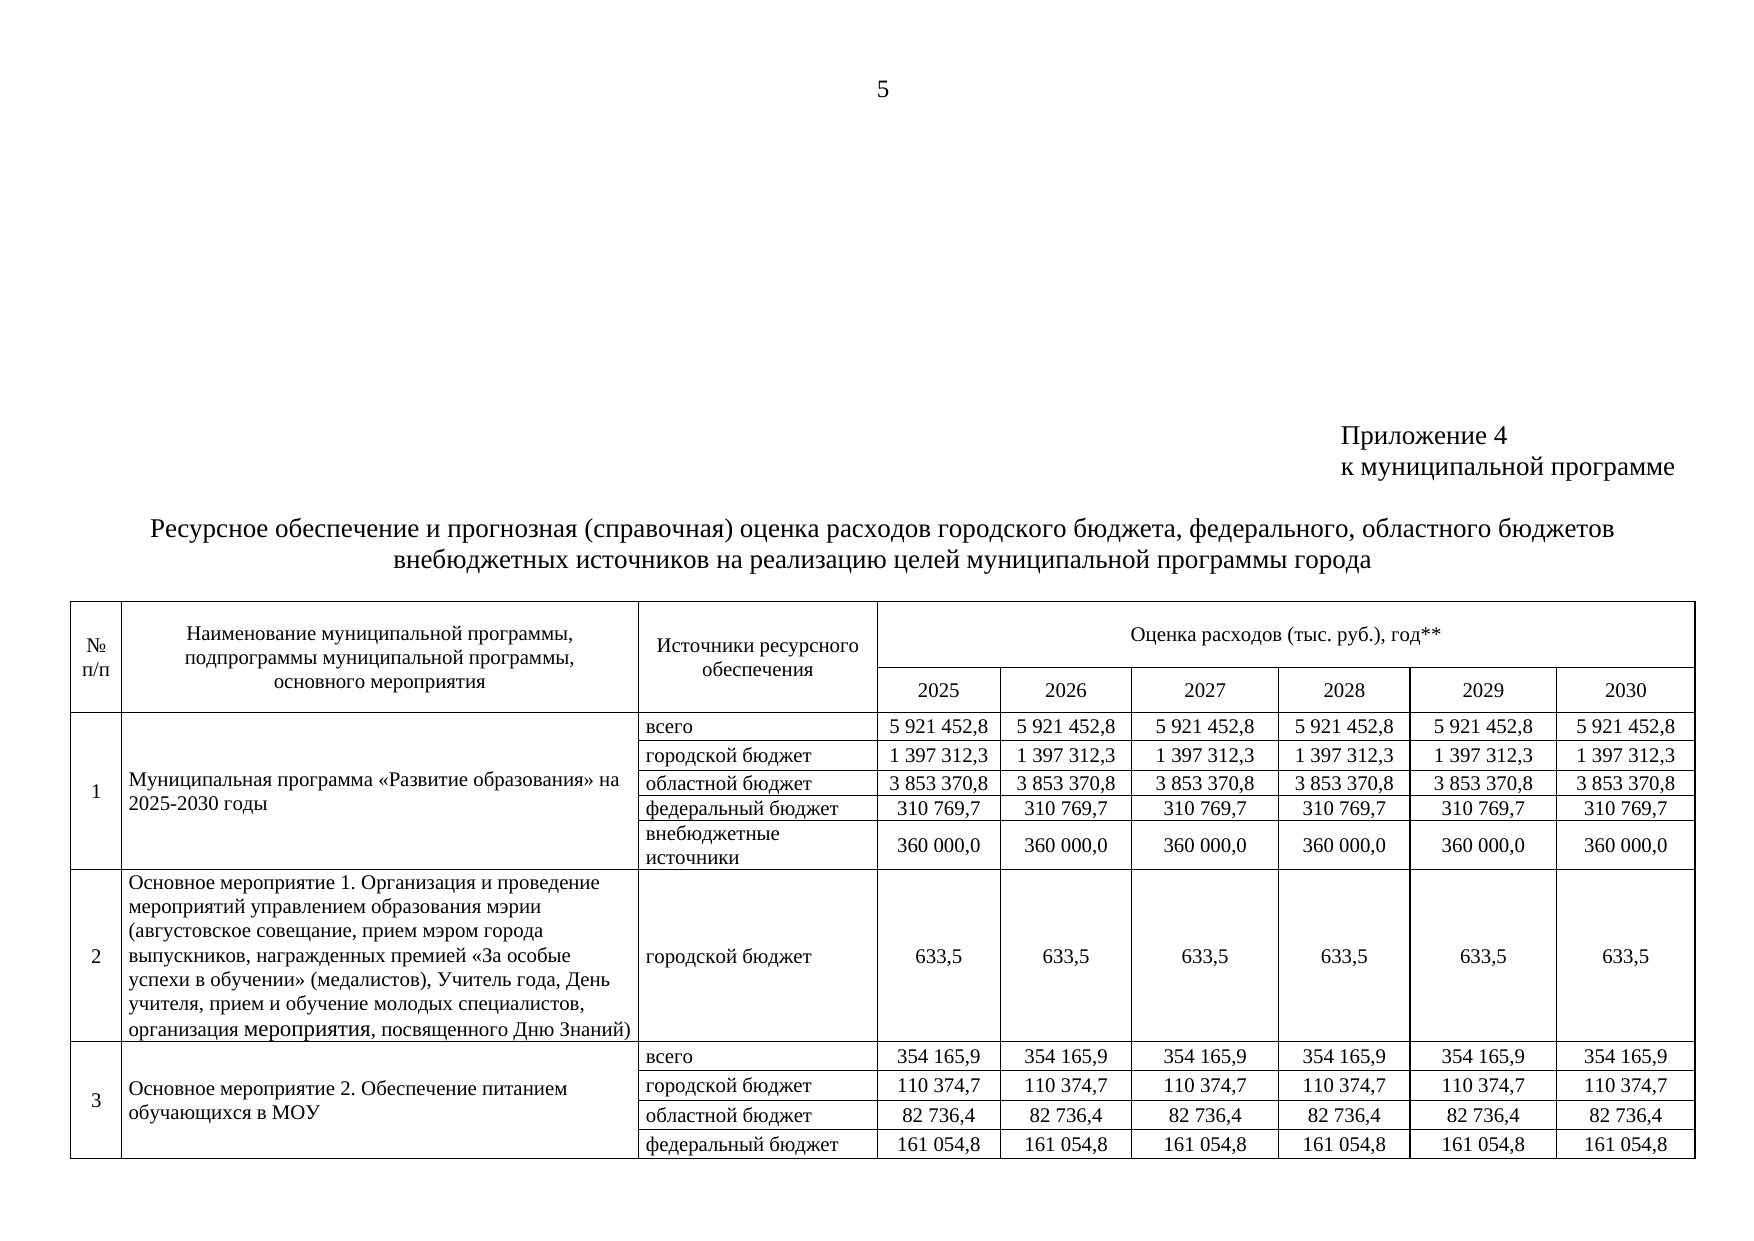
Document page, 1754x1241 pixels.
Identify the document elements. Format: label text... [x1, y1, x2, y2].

table_cell 3 853 370,8 [1279, 771, 1409, 795]
table_cell 360 000,0 [1132, 821, 1278, 869]
table_cell Основное мероприятие 1. Организация и проведение мероприятий управлением образования мэрии (августовское совещание, прием мэром города выпускников, награжденных премией «За особые успехи в обучении» (медалистов), Учитель года, День учителя, прием и обучение молодых специалистов, организация мероприятия, посвященного Дню Знаний) [122, 870, 638, 1041]
table_cell 110 374,7 [1132, 1071, 1278, 1099]
table_cell 360 000,0 [1557, 821, 1694, 869]
table_cell 1 397 312,3 [1001, 741, 1131, 770]
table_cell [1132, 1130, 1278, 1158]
text к муниципальной программе [100, 450, 1695, 481]
table_cell 310 769,7 [1411, 796, 1556, 820]
table_cell 110 374,7 [878, 1071, 1000, 1099]
table_cell 110 374,7 [1411, 1071, 1556, 1099]
table_cell областной бюджет [639, 771, 877, 795]
table_cell 354 165,9 [1279, 1042, 1409, 1070]
table_header Источники ресурсного обеспечения [639, 602, 877, 712]
table_cell 3 853 370,8 [1557, 771, 1694, 795]
table_cell 3 853 370,8 [1411, 771, 1556, 795]
table_cell 2030 [1557, 668, 1694, 712]
table_cell 3 853 370,8 [878, 771, 1000, 795]
table_cell Муниципальная программа «Развитие образования» на 2025-2030 годы [122, 713, 638, 869]
table_cell 310 769,7 [1001, 796, 1131, 820]
table_header № п/п [71, 602, 121, 712]
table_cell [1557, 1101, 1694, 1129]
table_cell городской бюджет [639, 741, 877, 770]
table_cell федеральный бюджет [639, 796, 877, 820]
table_cell 82 736,4 [1001, 1101, 1131, 1129]
text внебюджетных источников на реализацию целей муниципальной программы города [71, 543, 1695, 574]
table_cell 5 921 452,8 [1132, 713, 1278, 740]
table_cell 360 000,0 [1279, 821, 1409, 869]
table_cell 2029 [1411, 668, 1556, 712]
table_cell 354 165,9 [1001, 1042, 1131, 1070]
table_cell 310 769,7 [1132, 796, 1278, 820]
table_cell городской бюджет [639, 870, 877, 1041]
text Ресурсное обеспечение и прогнозная (справочная) оценка расходов городского бюджета, федерального, областного бюджетов [71, 512, 1695, 543]
table_cell 2028 [1279, 668, 1409, 712]
table_cell 360 000,0 [878, 821, 1000, 869]
table_cell 310 769,7 [1279, 796, 1409, 820]
table_cell городской бюджет [639, 1071, 877, 1099]
table_cell 633,5 [1279, 870, 1409, 1041]
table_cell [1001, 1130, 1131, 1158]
table_cell 5 921 452,8 [1411, 713, 1556, 740]
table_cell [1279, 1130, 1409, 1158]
table_cell 5 921 452,8 [1001, 713, 1131, 740]
table_cell 633,5 [1557, 870, 1694, 1041]
table_cell 1 397 312,3 [1411, 741, 1556, 770]
table_cell 82 736,4 [878, 1101, 1000, 1129]
table_cell Основное мероприятие 2. Обеспечение питанием обучающихся в МОУ [122, 1042, 638, 1158]
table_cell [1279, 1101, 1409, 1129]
table_cell 1 397 312,3 [1557, 741, 1694, 770]
table_cell 360 000,0 [1001, 821, 1131, 869]
table_cell 354 165,9 [1132, 1042, 1278, 1070]
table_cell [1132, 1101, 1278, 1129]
table_cell 2 [71, 870, 121, 1041]
table_cell 354 165,9 [1557, 1042, 1694, 1070]
table_cell 2026 [1001, 668, 1131, 712]
table_cell 5 921 452,8 [1279, 713, 1409, 740]
table_cell внебюджетные источники [639, 821, 877, 869]
table_cell всего [639, 1042, 877, 1070]
table_header Оценка расходов (тыс. руб.), год** [878, 602, 1694, 667]
table_cell 2025 [878, 668, 1000, 712]
table_cell 1 397 312,3 [878, 741, 1000, 770]
table_cell всего [639, 713, 877, 740]
table_cell 354 165,9 [1411, 1042, 1556, 1070]
table_cell 1 [71, 713, 121, 869]
text Приложение 4 [100, 419, 1695, 450]
table_cell 1 397 312,3 [1279, 741, 1409, 770]
table_cell 360 000,0 [1411, 821, 1556, 869]
table_cell 2027 [1132, 668, 1278, 712]
table_cell 110 374,7 [1557, 1071, 1694, 1099]
table_cell областной бюджет [639, 1101, 877, 1129]
table_cell 633,5 [1001, 870, 1131, 1041]
table_cell 3 [71, 1042, 121, 1158]
table_cell 3 853 370,8 [1001, 771, 1131, 795]
table_cell 310 769,7 [1557, 796, 1694, 820]
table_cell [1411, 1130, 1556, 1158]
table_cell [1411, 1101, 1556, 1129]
table_cell 633,5 [1411, 870, 1556, 1041]
table_cell 354 165,9 [878, 1042, 1000, 1070]
table_cell 1 397 312,3 [1132, 741, 1278, 770]
table_cell 633,5 [878, 870, 1000, 1041]
table_cell 3 853 370,8 [1132, 771, 1278, 795]
table_cell 5 921 452,8 [878, 713, 1000, 740]
table_cell 310 769,7 [878, 796, 1000, 820]
table_cell 5 921 452,8 [1557, 713, 1694, 740]
table_cell 110 374,7 [1279, 1071, 1409, 1099]
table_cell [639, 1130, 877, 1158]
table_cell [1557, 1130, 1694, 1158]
table_cell 110 374,7 [1001, 1071, 1131, 1099]
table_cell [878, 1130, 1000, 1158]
table_header Наименование муниципальной программы, подпрограммы муниципальной программы, основного мероприятия [122, 602, 638, 712]
table_cell 633,5 [1132, 870, 1278, 1041]
